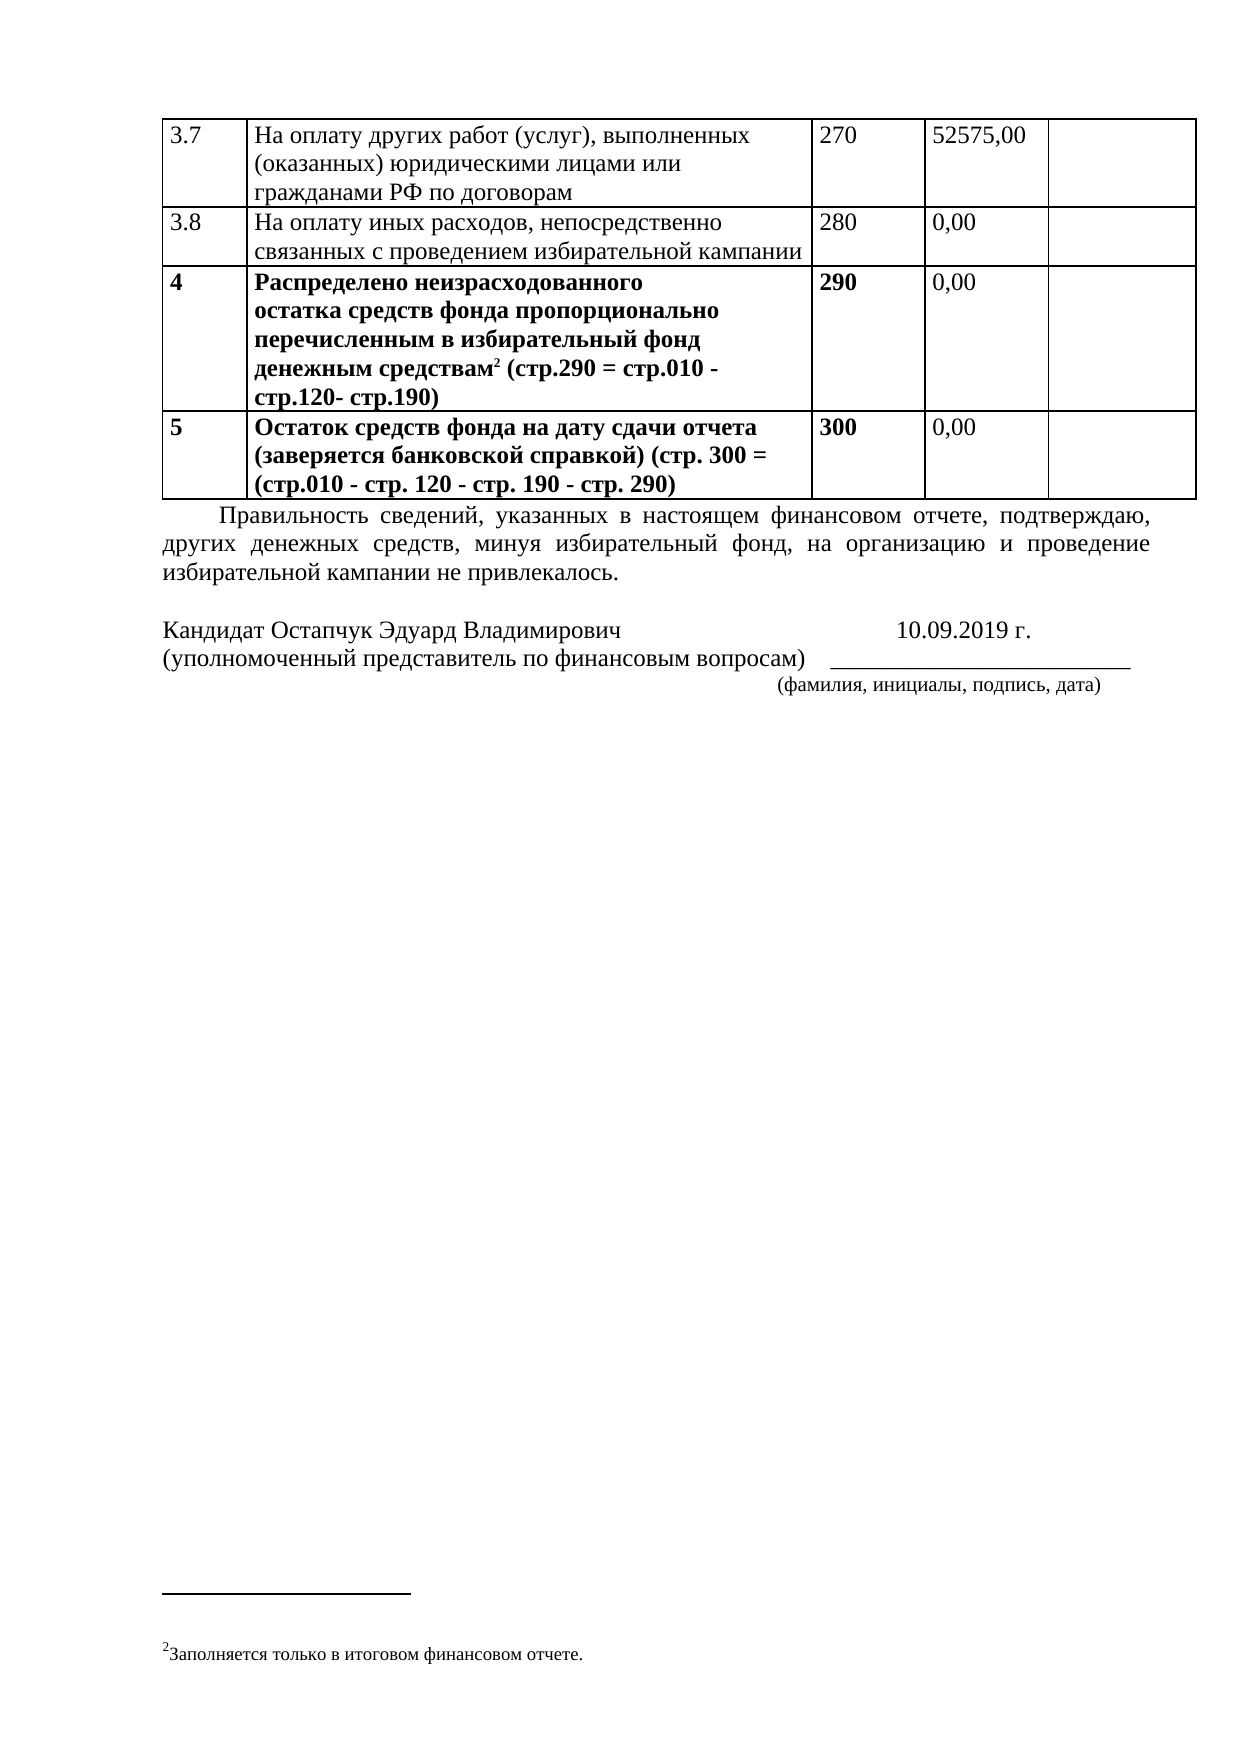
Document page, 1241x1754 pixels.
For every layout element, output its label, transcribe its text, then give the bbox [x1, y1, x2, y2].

table_cell [1049, 120, 1195, 206]
table_cell 280 [813, 208, 924, 265]
table_cell 0,00 [926, 412, 1048, 498]
table_cell 52575,00 [926, 120, 1048, 206]
table_cell 3.7 [163, 120, 246, 206]
table_cell Распределено неизрасходованного остатка средств фонда пропорционально перечисленным в избирательный фонд денежным средствам (стр.290 = стр.010 -стр.120- стр.190) [248, 267, 811, 410]
text Кандидат Остапчук Эдуард Владимирович 10.09.2019 г. [162, 615, 1152, 643]
table_cell 0,00 [926, 267, 1048, 410]
text (фамилия, инициалы, подпись, дата) [162, 672, 1152, 696]
table_cell 290 [813, 267, 924, 410]
table_cell [1049, 267, 1195, 410]
table_cell Остаток средств фонда на дату сдачи отчета (заверяется банковской справкой) (стр. 300 = (стр.010 - стр. 120 - стр. 190 - стр. 290) [248, 412, 811, 498]
table_cell На оплату других работ (услуг), выполненных (оказанных) юридическими лицами или гражданами РФ по договорам [248, 120, 811, 206]
table_cell 0,00 [926, 208, 1048, 265]
text (уполномоченный представитель по финансовым вопросам) ________________________ [162, 643, 1152, 672]
table_cell 5 [163, 412, 246, 498]
table_cell 4 [163, 267, 246, 410]
table_cell 3.8 [163, 208, 246, 265]
table_cell На оплату иных расходов, непосредственно связанных с проведением избирательной кампании [248, 208, 811, 265]
table_cell 300 [813, 412, 924, 498]
table_cell [1049, 208, 1195, 265]
table_cell [1049, 412, 1195, 498]
text Правильность сведений, указанных в настоящем финансовом отчете, подтверждаю, других денежных средств, минуя избирательный фонд, на организацию и проведение избирательной кампании не привлекалось. [162, 500, 1152, 586]
table_cell 270 [813, 120, 924, 206]
